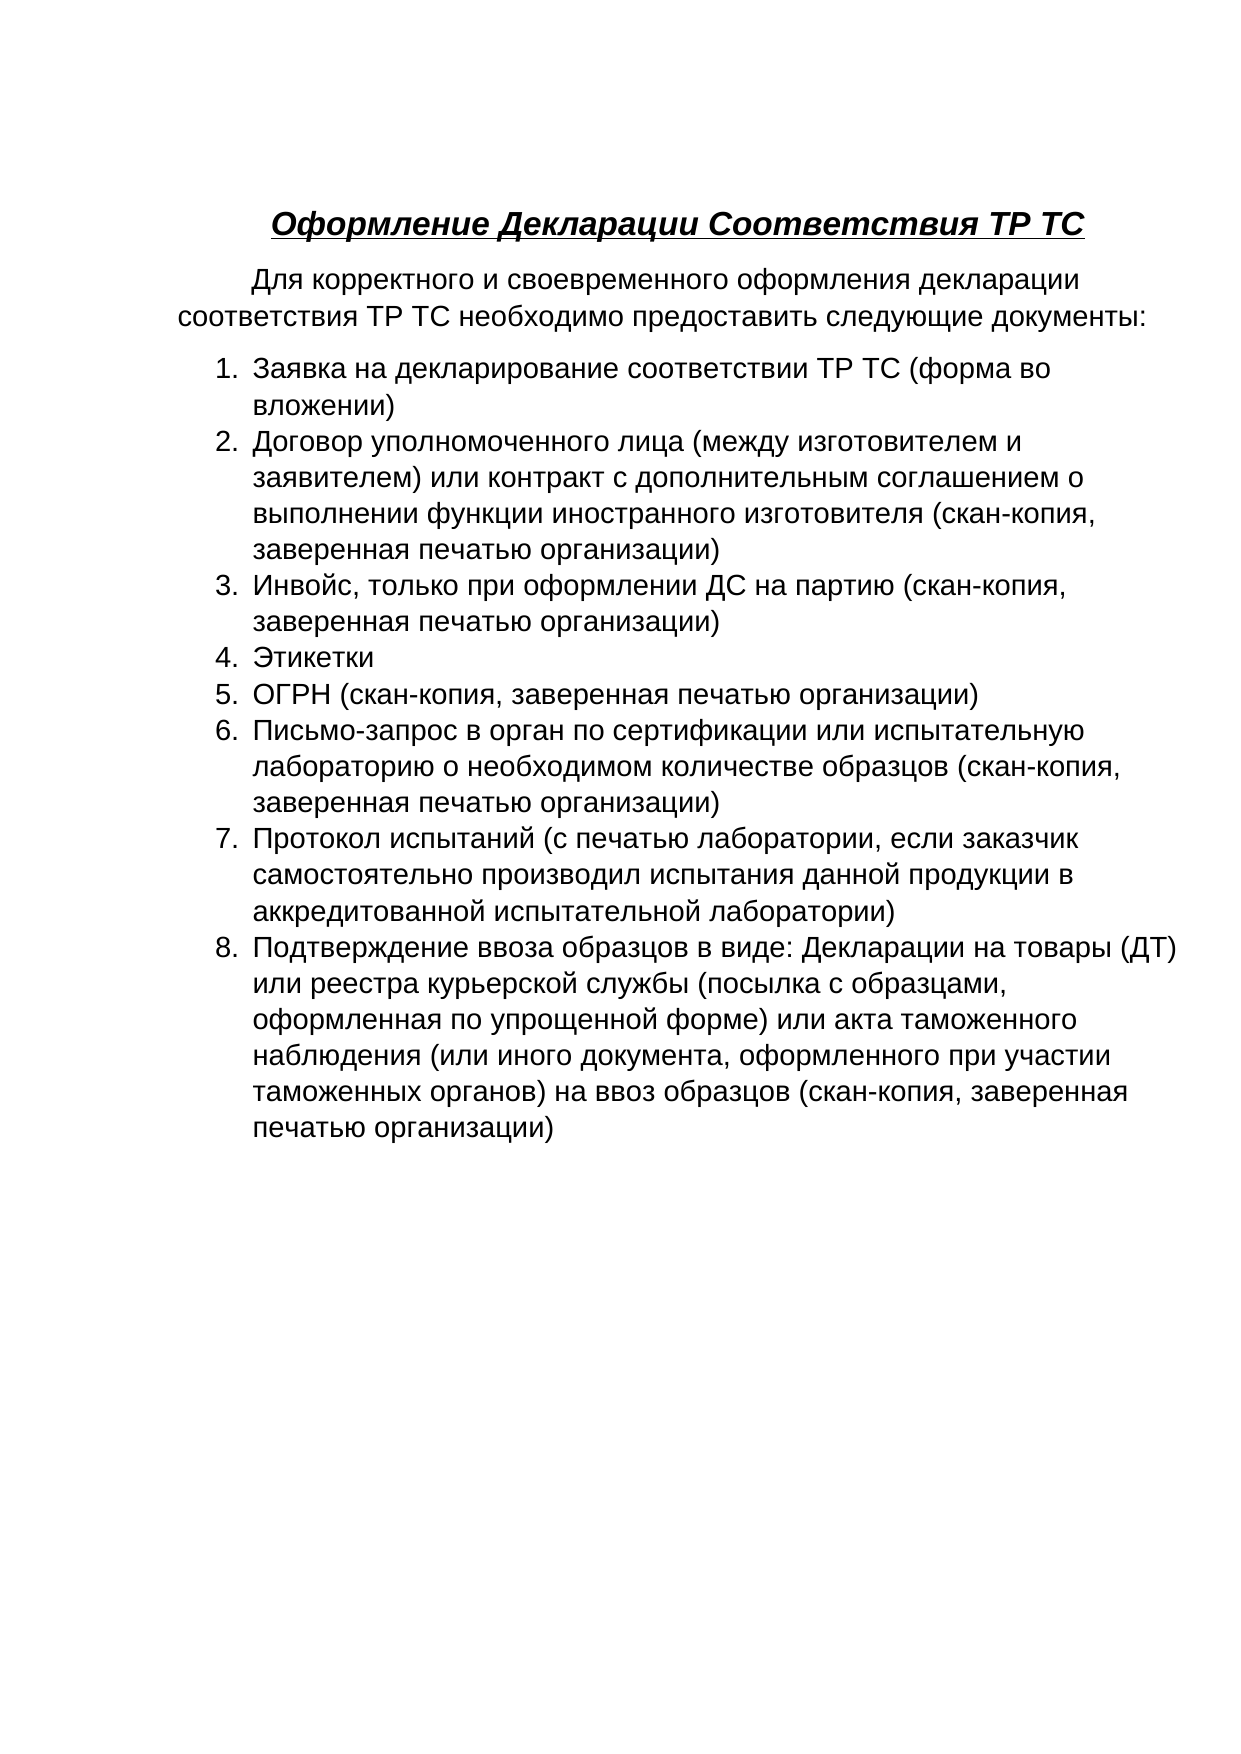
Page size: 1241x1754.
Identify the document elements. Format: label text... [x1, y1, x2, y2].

list Письмо-запрос в орган по сертификации или испытательную лабораторию о необходимом количестве образцов (скан-копия, заверенная печатью организации) [215, 713, 1181, 819]
list Протокол испытаний (с печатью лаборатории, если заказчик самостоятельно производил испытания данной продукции в аккредитованной испытательной лаборатории) [215, 821, 1181, 927]
text Для корректного и своевременного оформления декларации соответствия ТР ТС необходимо предоставить следующие документы: [177, 262, 1181, 332]
list Этикетки [215, 641, 1181, 674]
text Оформление Декларации Соответствия ТР ТС [177, 204, 1181, 243]
list Договор уполномоченного лица (между изготовителем и заявителем) или контракт с дополнительным соглашением о выполнении функции иностранного изготовителя (скан-копия, заверенная печатью организации) [215, 424, 1181, 566]
list ОГРН (скан-копия, заверенная печатью организации) [215, 677, 1181, 710]
list Инвойс, только при оформлении ДС на партию (скан-копия, заверенная печатью организации) [215, 568, 1181, 638]
list Заявка на декларирование соответствии ТР ТС (форма во вложении) [215, 351, 1181, 421]
list Подтверждение ввоза образцов в виде: Декларации на товары (ДТ) или реестра курьерской службы (посылка с образцами, оформленная по упрощенной форме) или акта таможенного наблюдения (или иного документа, оформленного при участии таможенных органов) на ввоз образцов (скан-копия, заверенная печатью организации) [215, 930, 1181, 1144]
